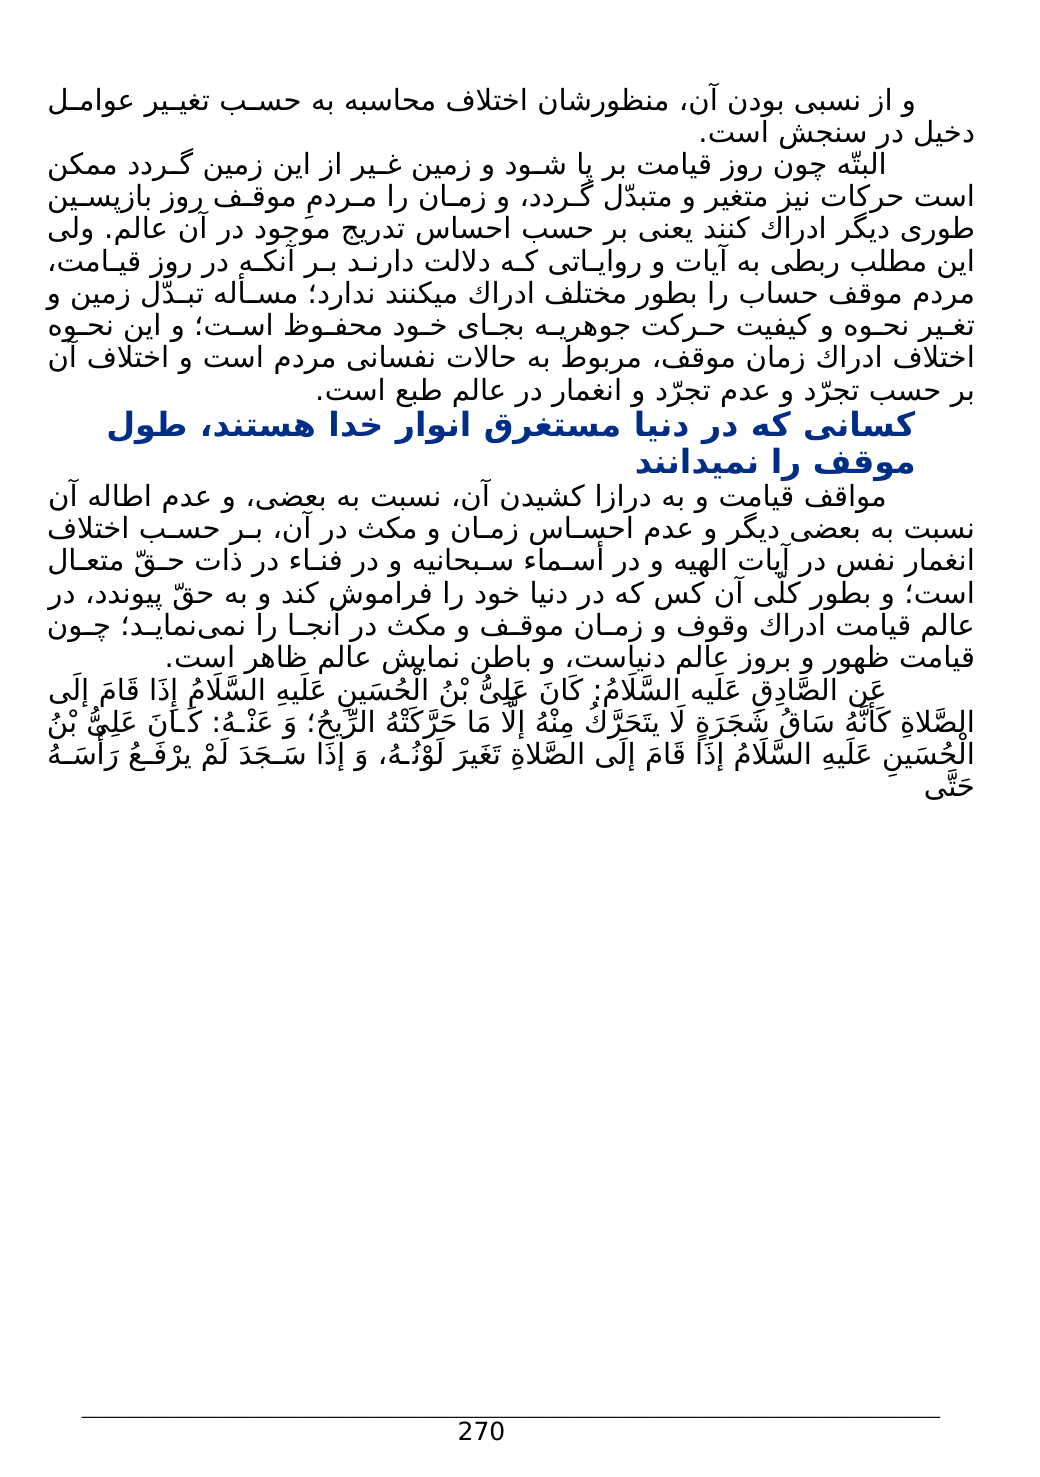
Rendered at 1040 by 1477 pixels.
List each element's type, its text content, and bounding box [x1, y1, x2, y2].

text البتّه چون روز قیامت بر پا شود و زمین غیر از این زمین گردد ممكن است حركات نیز متغیر و متبدّل گردد، و زمان را مردمِ موقف روز بازپسین طورى دیگر ادراك كنند یعنى بر حسب احساس تدریج موجود در آن عالم. ولى این مطلب ربطى به آیات و روایاتى كه دلالت دارند بر آنكه در روز قیامت، مردم موقف حساب را بطور مختلف ادراك میكنند ندارد؛ مسأله تبدّل زمین و تغیر نحوه و كیفیت حركت جوهریه بجاى خود محفوظ است؛ و این نحوه اختلاف ادراك زمان موقف، مربوط به حالات نفسانى مردم است و اختلاف آن بر حسب تجرّد و عدم تجرّد و انغمار در عالم طبع است. [47, 149, 975, 407]
text مواقف قیامت و به درازا كشیدن آن، نسبت به بعضى، و عدم اطاله آن نسبت به بعضى دیگر و عدم احساس زمان و مكث در آن، بر حسب اختلاف انغمار نفس در آیات الهیه و در أسماء سبحانیه و در فناء در ذات حقّ متعال است؛ و بطور كلّى آن كس كه در دنیا خود را فراموش كند و به حقّ پیوندد، در عالم قیامت ادراك وقوف و زمان موقف و مكث در آنجا را نمى‌نماید؛ چون قیامت ظهور و بروز عالم دنیاست، و باطن نمایش عالم ظاهر است. [47, 481, 975, 674]
subtitle كسانى كه در دنیا مستغرق انوار خدا هستند، طول موقف را نمیدانند [106, 407, 916, 481]
text و از نسبى بودن آن، منظورشان اختلاف محاسبه به حسب تغییر عوامل دخیل در سنجش است. [47, 84, 975, 149]
text عَن الصَّادِقِ عَلَیه السَّلَامُ: كَانَ عَلِىُّ بْنُ الْحُسَینِ عَلَیهِ السَّلَامُ إِذَا قَامَ إلَى الصَّلاةِ كَأَنَّهُ سَاقُ شَجَرَةٍ لَا یتَحَرَّكُ مِنْهُ إلَّا مَا حَرَّكَتْهُ الرِّیحُ؛ وَ عَنْهُ: كَانَ عَلِىُّ بْنُ الْحُسَینِ عَلَیهِ السَّلَامُ إذَا قَامَ إلَى الصَّلاةِ تَغَیرَ لَوْنُهُ، وَ إذَا سَجَدَ لَمْ یرْفَعُ رَأْسَهُ حَتَّى‌ [47, 674, 975, 804]
